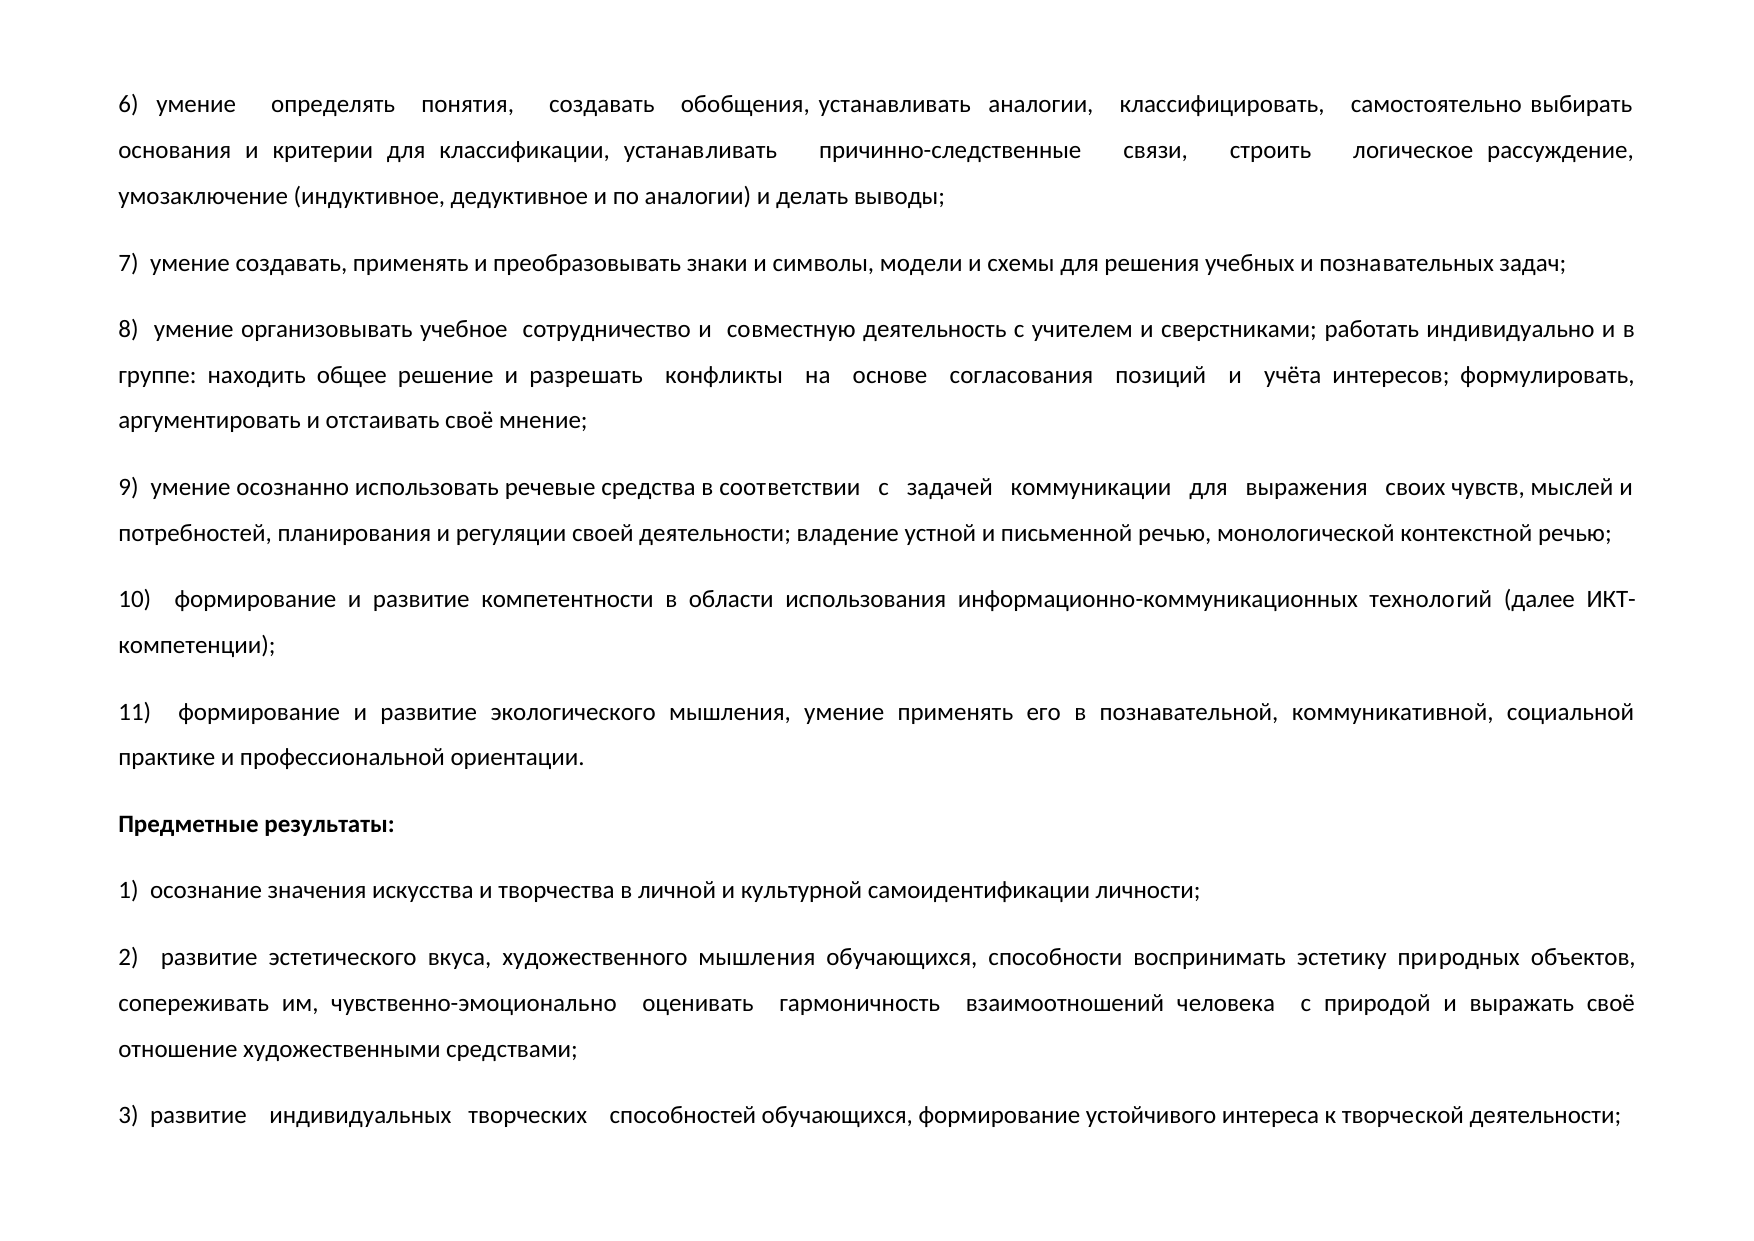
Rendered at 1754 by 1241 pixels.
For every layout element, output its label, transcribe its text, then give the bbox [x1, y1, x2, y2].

text 3) развитие индивидуальных творческих способностей обучающихся, формирование устойчивого интереса к творческой деятельности; [118, 1099, 1636, 1130]
text 1) осознание значения искусства и творчества в личной и культурной самоидентификации личности; [118, 875, 1636, 905]
text 10) формирование и развитие компетентности в области использования информационно-коммуникационных технологий (далее ИКТ-компетенции); [118, 583, 1636, 660]
text 6) умение определять понятия, создавать обобщения, устанавливать аналогии, классифицировать, самостоятельно выбирать основания и критерии для классификации, устанавливать причинно-следственные связи, строить логическое рассуждение, умозаключение (индуктивное, дедуктивное и по аналогии) и делать выводы; [118, 89, 1636, 211]
text 7) умение создавать, применять и преобразовывать знаки и символы, модели и схемы для решения учебных и познавательных задач; [118, 247, 1636, 277]
text 9) умение осознанно использовать речевые средства в соответствии с задачей коммуникации для выражения своих чувств, мыслей и потребностей, планирования и регуляции своей деятельности; владение устной и письменной речью, монологической контекстной речью; [118, 471, 1636, 547]
text 2) развитие эстетического вкуса, художественного мышления обучающихся, способности воспринимать эстетику природных объектов, сопереживать им, чувственно-эмоционально оценивать гармоничность взаимоотношений человека с природой и выражать своё отношение художественными средствами; [118, 941, 1636, 1063]
text 8) умение организовывать учебное сотрудничество и совместную деятельность с учителем и сверстниками; работать индивидуально и в группе: находить общее решение и разрешать конфликты на основе согласования позиций и учёта интересов; формулировать, аргументировать и отстаивать своё мнение; [118, 313, 1636, 435]
text 11) формирование и развитие экологического мышления, умение применять его в познавательной, коммуникативной, социальной практике и профессиональной ориентации. [118, 696, 1636, 772]
text Предметные результаты: [118, 808, 1636, 839]
